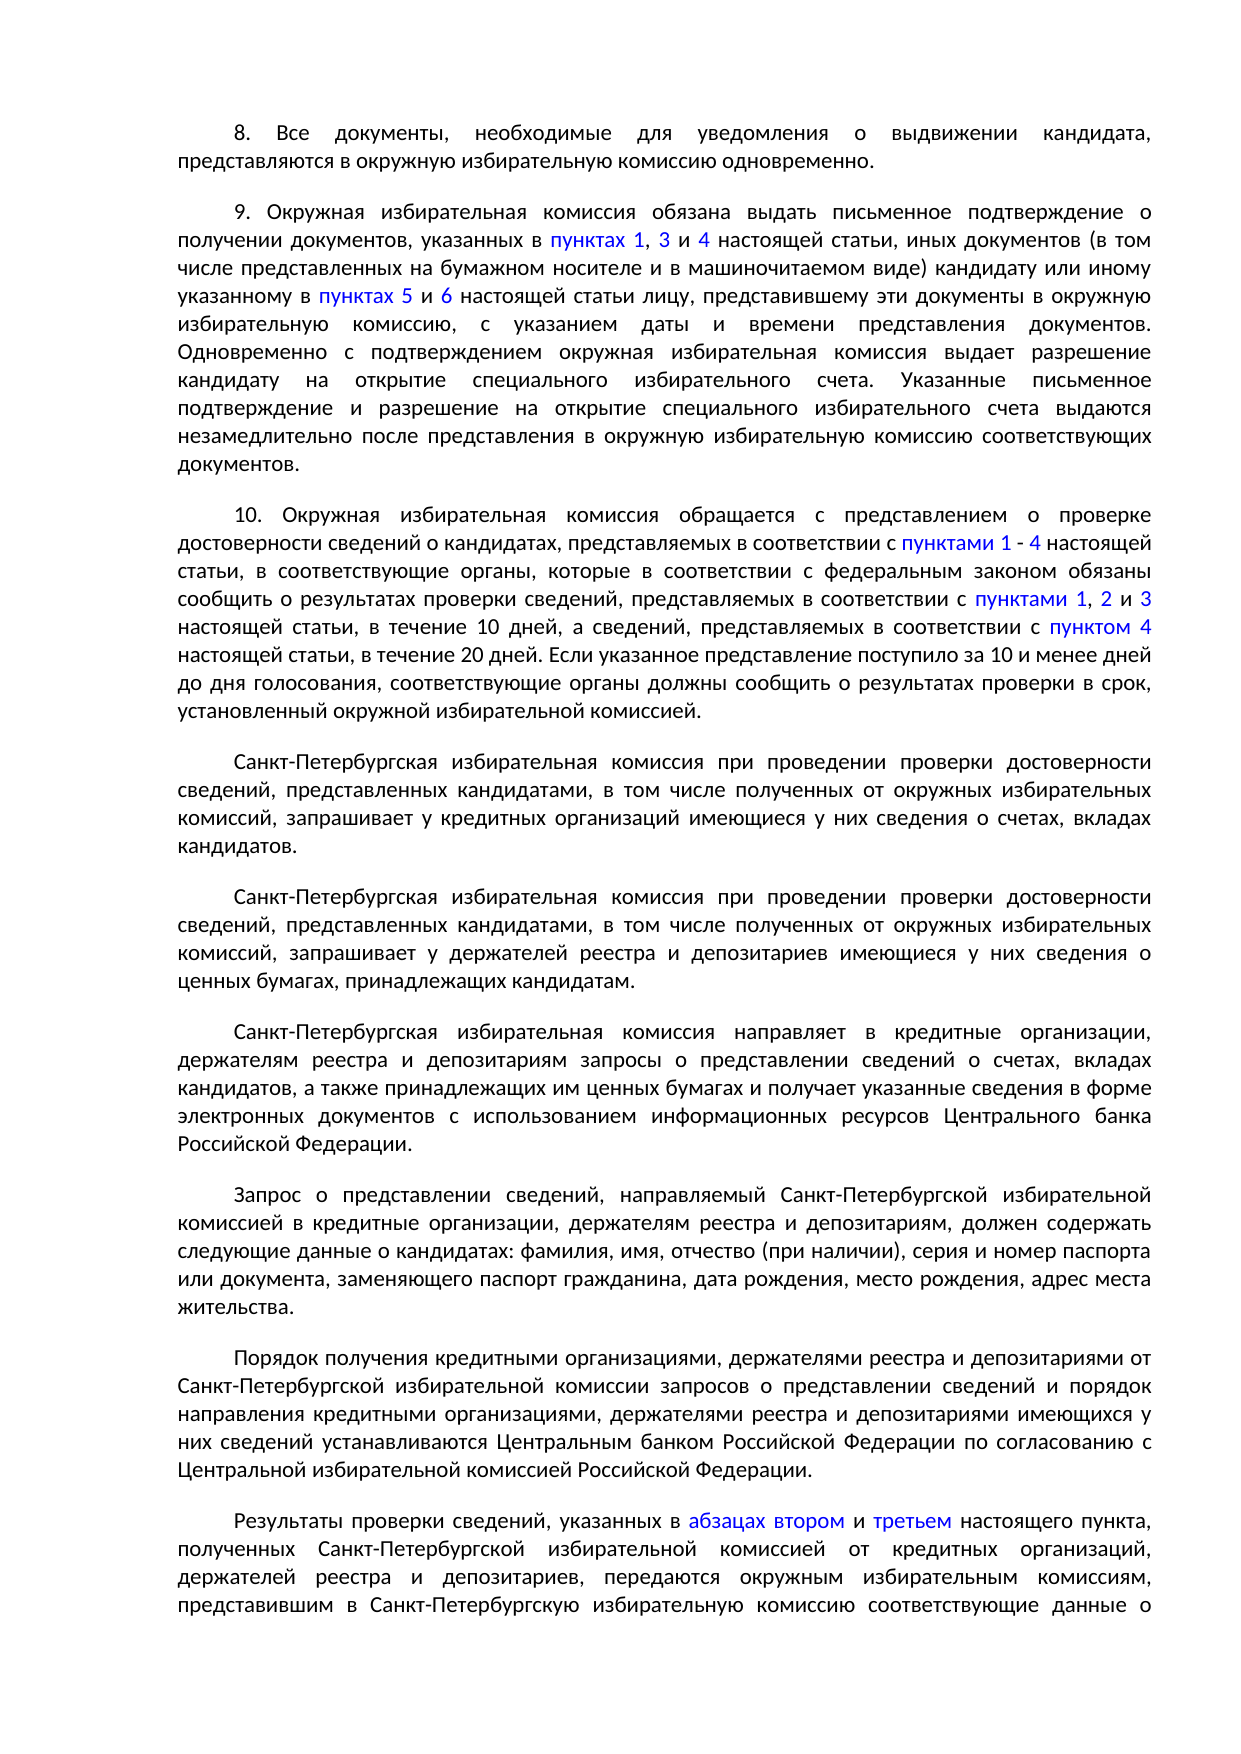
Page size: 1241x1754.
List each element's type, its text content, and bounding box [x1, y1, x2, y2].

text Санкт-Петербургская избирательная комиссия направляет в кредитные организации, держателям реестра и депозитариям запросы о представлении сведений о счетах, вкладах кандидатов, а также принадлежащих им ценных бумагах и получает указанные сведения в форме электронных документов с использованием информационных ресурсов Центрального банка Российской Федерации. [177, 1017, 1152, 1157]
text Санкт-Петербургская избирательная комиссия при проведении проверки достоверности сведений, представленных кандидатами, в том числе полученных от окружных избирательных комиссий, запрашивает у кредитных организаций имеющиеся у них сведения о счетах, вкладах кандидатов. [177, 747, 1152, 859]
text Порядок получения кредитными организациями, держателями реестра и депозитариями от Санкт-Петербургской избирательной комиссии запросов о представлении сведений и порядок направления кредитными организациями, держателями реестра и депозитариями имеющихся у них сведений устанавливаются Центральным банком Российской Федерации по согласованию с Центральной избирательной комиссией Российской Федерации. [177, 1343, 1152, 1483]
text 8. Все документы, необходимые для уведомления о выдвижении кандидата, представляются в окружную избирательную комиссию одновременно. [177, 118, 1152, 174]
text Санкт-Петербургская избирательная комиссия при проведении проверки достоверности сведений, представленных кандидатами, в том числе полученных от окружных избирательных комиссий, запрашивает у держателей реестра и депозитариев имеющиеся у них сведения о ценных бумагах, принадлежащих кандидатам. [177, 882, 1152, 994]
text 10. Окружная избирательная комиссия обращается с представлением о проверке достоверности сведений о кандидатах, представляемых в соответствии с пунктами 1 - 4 настоящей статьи, в соответствующие органы, которые в соответствии с федеральным законом обязаны сообщить о результатах проверки сведений, представляемых в соответствии с пунктами 1, 2 и 3 настоящей статьи, в течение 10 дней, а сведений, представляемых в соответствии с пунктом 4 настоящей статьи, в течение 20 дней. Если указанное представление поступило за 10 и менее дней до дня голосования, соответствующие органы должны сообщить о результатах проверки в срок, установленный окружной избирательной комиссией. [177, 500, 1152, 724]
text Запрос о представлении сведений, направляемый Санкт-Петербургской избирательной комиссией в кредитные организации, держателям реестра и депозитариям, должен содержать следующие данные о кандидатах: фамилия, имя, отчество (при наличии), серия и номер паспорта или документа, заменяющего паспорт гражданина, дата рождения, место рождения, адрес места жительства. [177, 1180, 1152, 1320]
text 9. Окружная избирательная комиссия обязана выдать письменное подтверждение о получении документов, указанных в пунктах 1, 3 и 4 настоящей статьи, иных документов (в том числе представленных на бумажном носителе и в машиночитаемом виде) кандидату или иному указанному в пунктах 5 и 6 настоящей статьи лицу, представившему эти документы в окружную избирательную комиссию, с указанием даты и времени представления документов. Одновременно с подтверждением окружная избирательная комиссия выдает разрешение кандидату на открытие специального избирательного счета. Указанные письменное подтверждение и разрешение на открытие специального избирательного счета выдаются незамедлительно после представления в окружную избирательную комиссию соответствующих документов. [177, 197, 1152, 477]
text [177, 1506, 1152, 1618]
